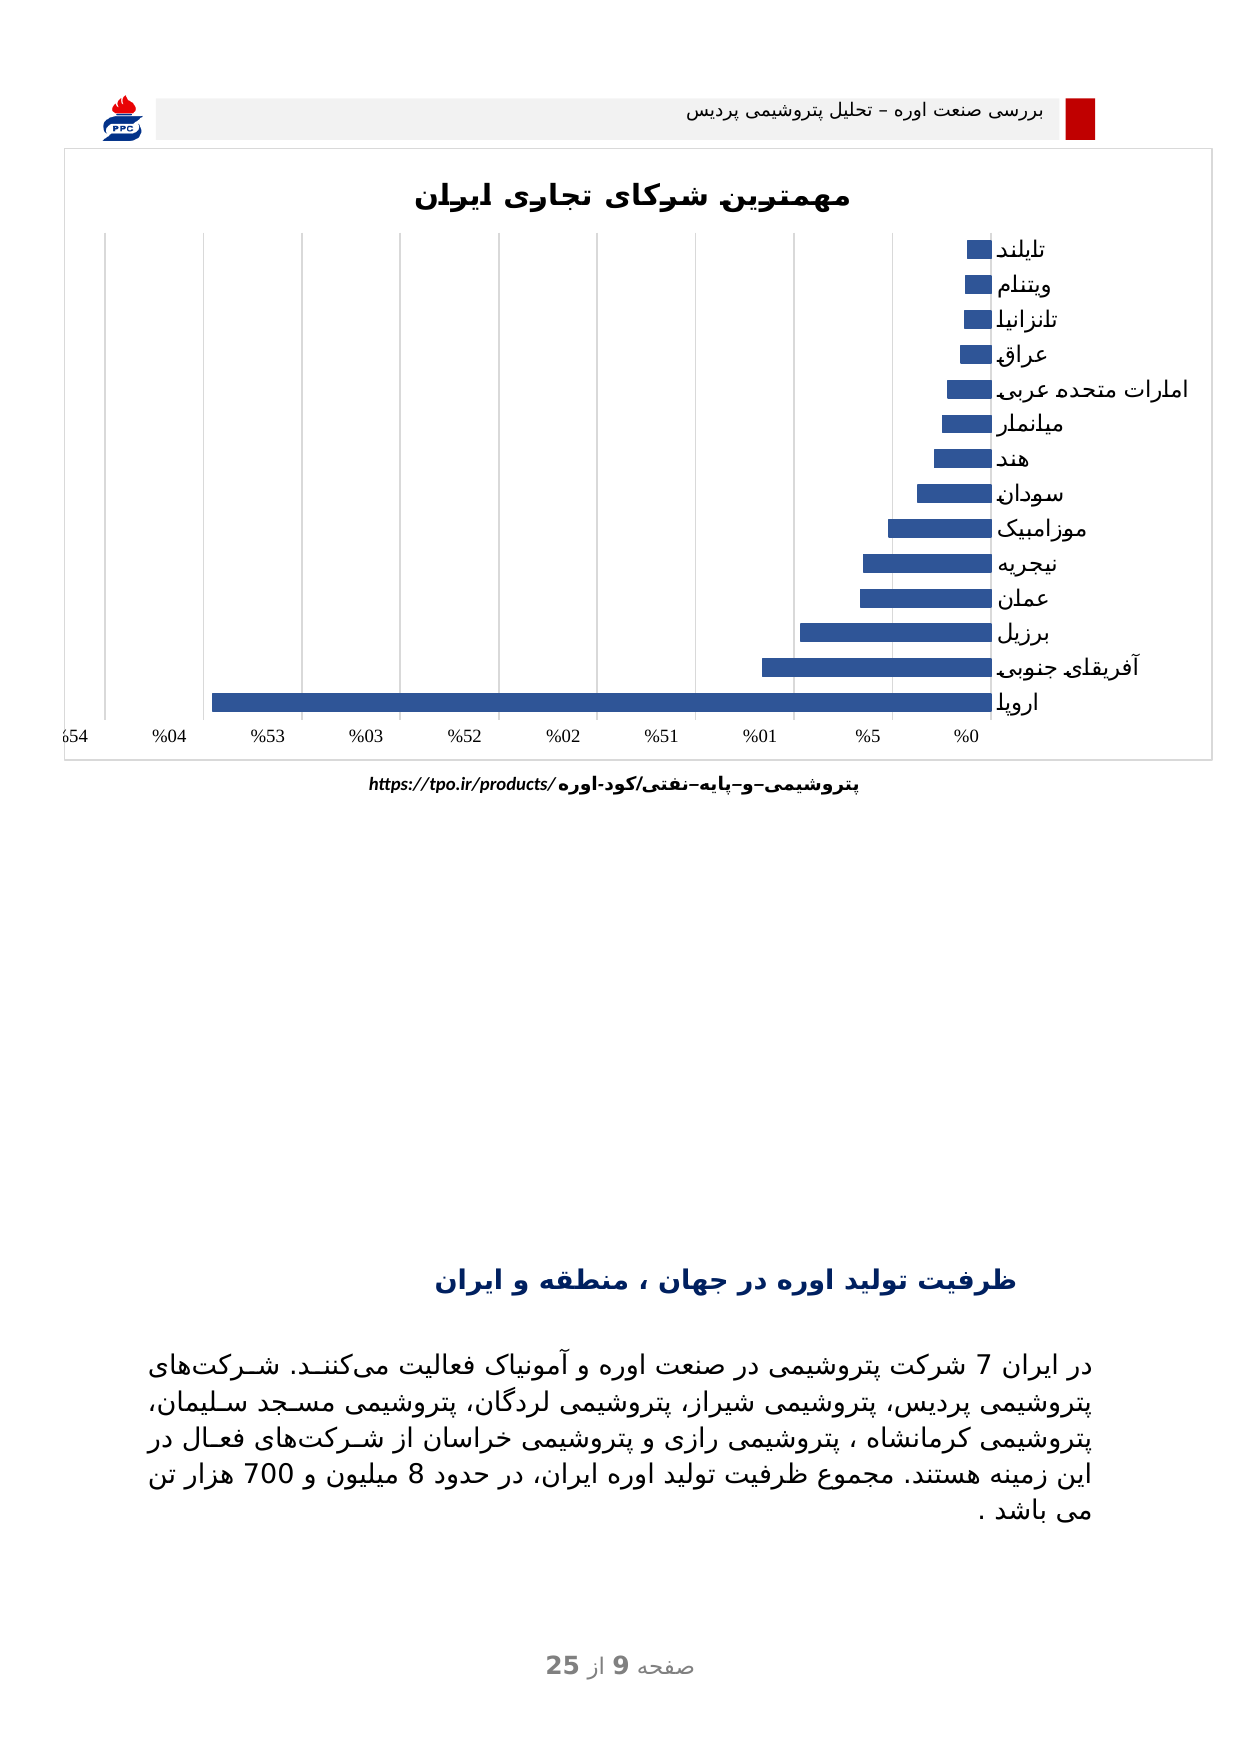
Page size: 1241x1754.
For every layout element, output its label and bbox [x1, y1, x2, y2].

picture [97, 92, 145, 147]
